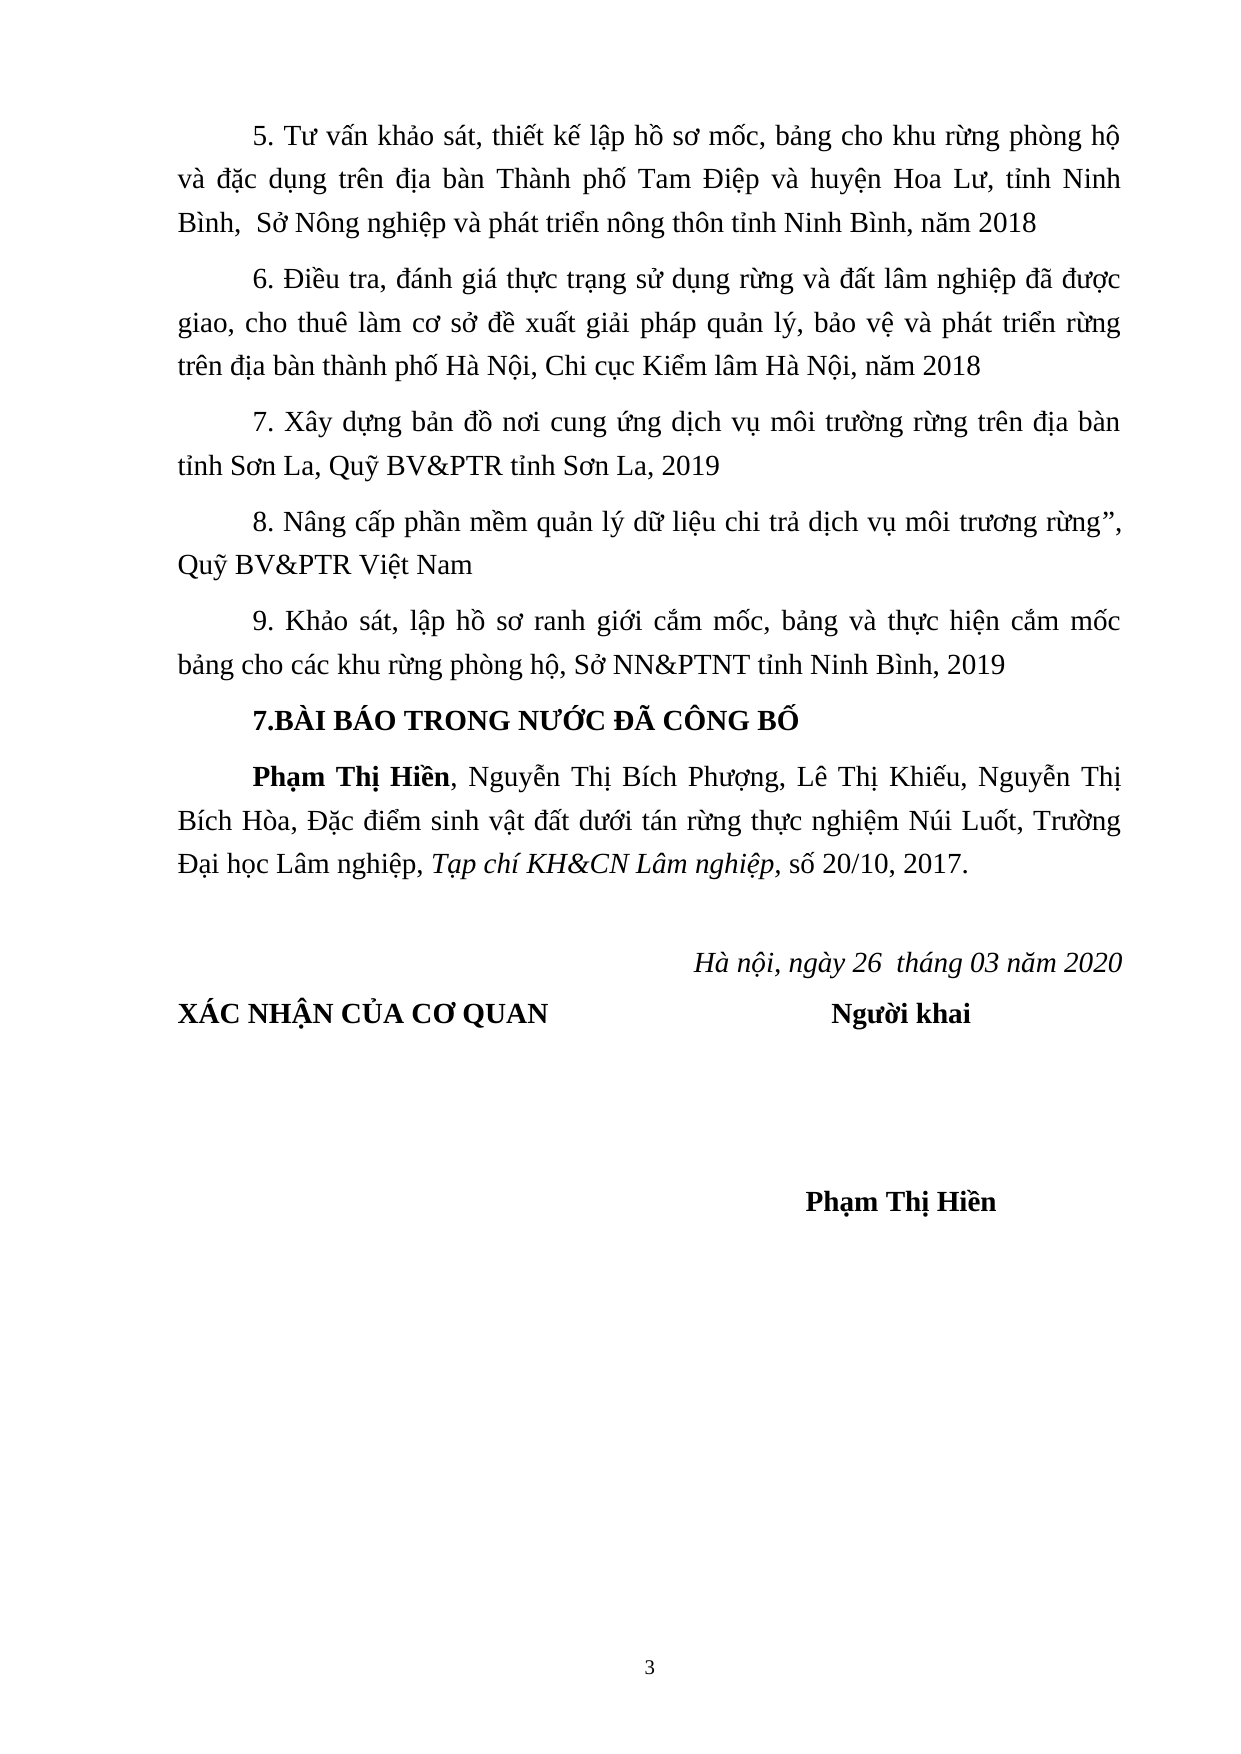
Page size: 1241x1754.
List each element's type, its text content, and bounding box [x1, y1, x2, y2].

table_header XÁC NHẬN CỦA CƠ QUAN [166, 996, 650, 1240]
text 6. Điều tra, đánh giá thực trạng sử dụng rừng và đất lâm nghiệp đã được giao, cho thuê làm cơ sở đề xuất giải pháp quản lý, bảo vệ và phát triển rừng trên địa bàn thành phố Hà Nội, Chi cục Kiểm lâm Hà Nội, năm 2018 [177, 261, 1122, 382]
text 8. Nâng cấp phần mềm quản lý dữ liệu chi trả dịch vụ môi trương rừng”, Quỹ BV&PTR Việt Nam [177, 504, 1122, 581]
text 7. Xây dựng bản đồ nơi cung ứng dịch vụ môi trường rừng trên địa bàn tỉnh Sơn La, Quỹ BV&PTR tỉnh Sơn La, 2019 [177, 404, 1122, 481]
text 7.BÀI BÁO TRONG NƯỚC ĐÃ CÔNG BỐ [177, 703, 1122, 737]
text Hà nội, ngày 26 tháng 03 năm 2020 [177, 945, 1122, 979]
text 5. Tư vấn khảo sát, thiết kế lập hồ sơ mốc, bảng cho khu rừng phòng hộ và đặc dụng trên địa bàn Thành phố Tam Điệp và huyện Hoa Lư, tỉnh Ninh Bình, Sở Nông nghiệp và phát triển nông thôn tỉnh Ninh Bình, năm 2018 [177, 118, 1122, 239]
text 9. Khảo sát, lập hồ sơ ranh giới cắm mốc, bảng và thực hiện cắm mốc bảng cho các khu rừng phòng hộ, Sở NN&PTNT tỉnh Ninh Bình, 2019 [177, 603, 1122, 681]
table_header Người khai Phạm Thị Hiền [650, 996, 1152, 1240]
text Phạm Thị Hiền, Nguyễn Thị Bích Phượng, Lê Thị Khiếu, Nguyễn Thị Bích Hòa, Đặc điểm sinh vật đất dưới tán rừng thực nghiệm Núi Luốt, Trường Đại học Lâm nghiệp, Tạp chí KH&CN Lâm nghiệp, số 20/10, 2017. [177, 759, 1122, 880]
